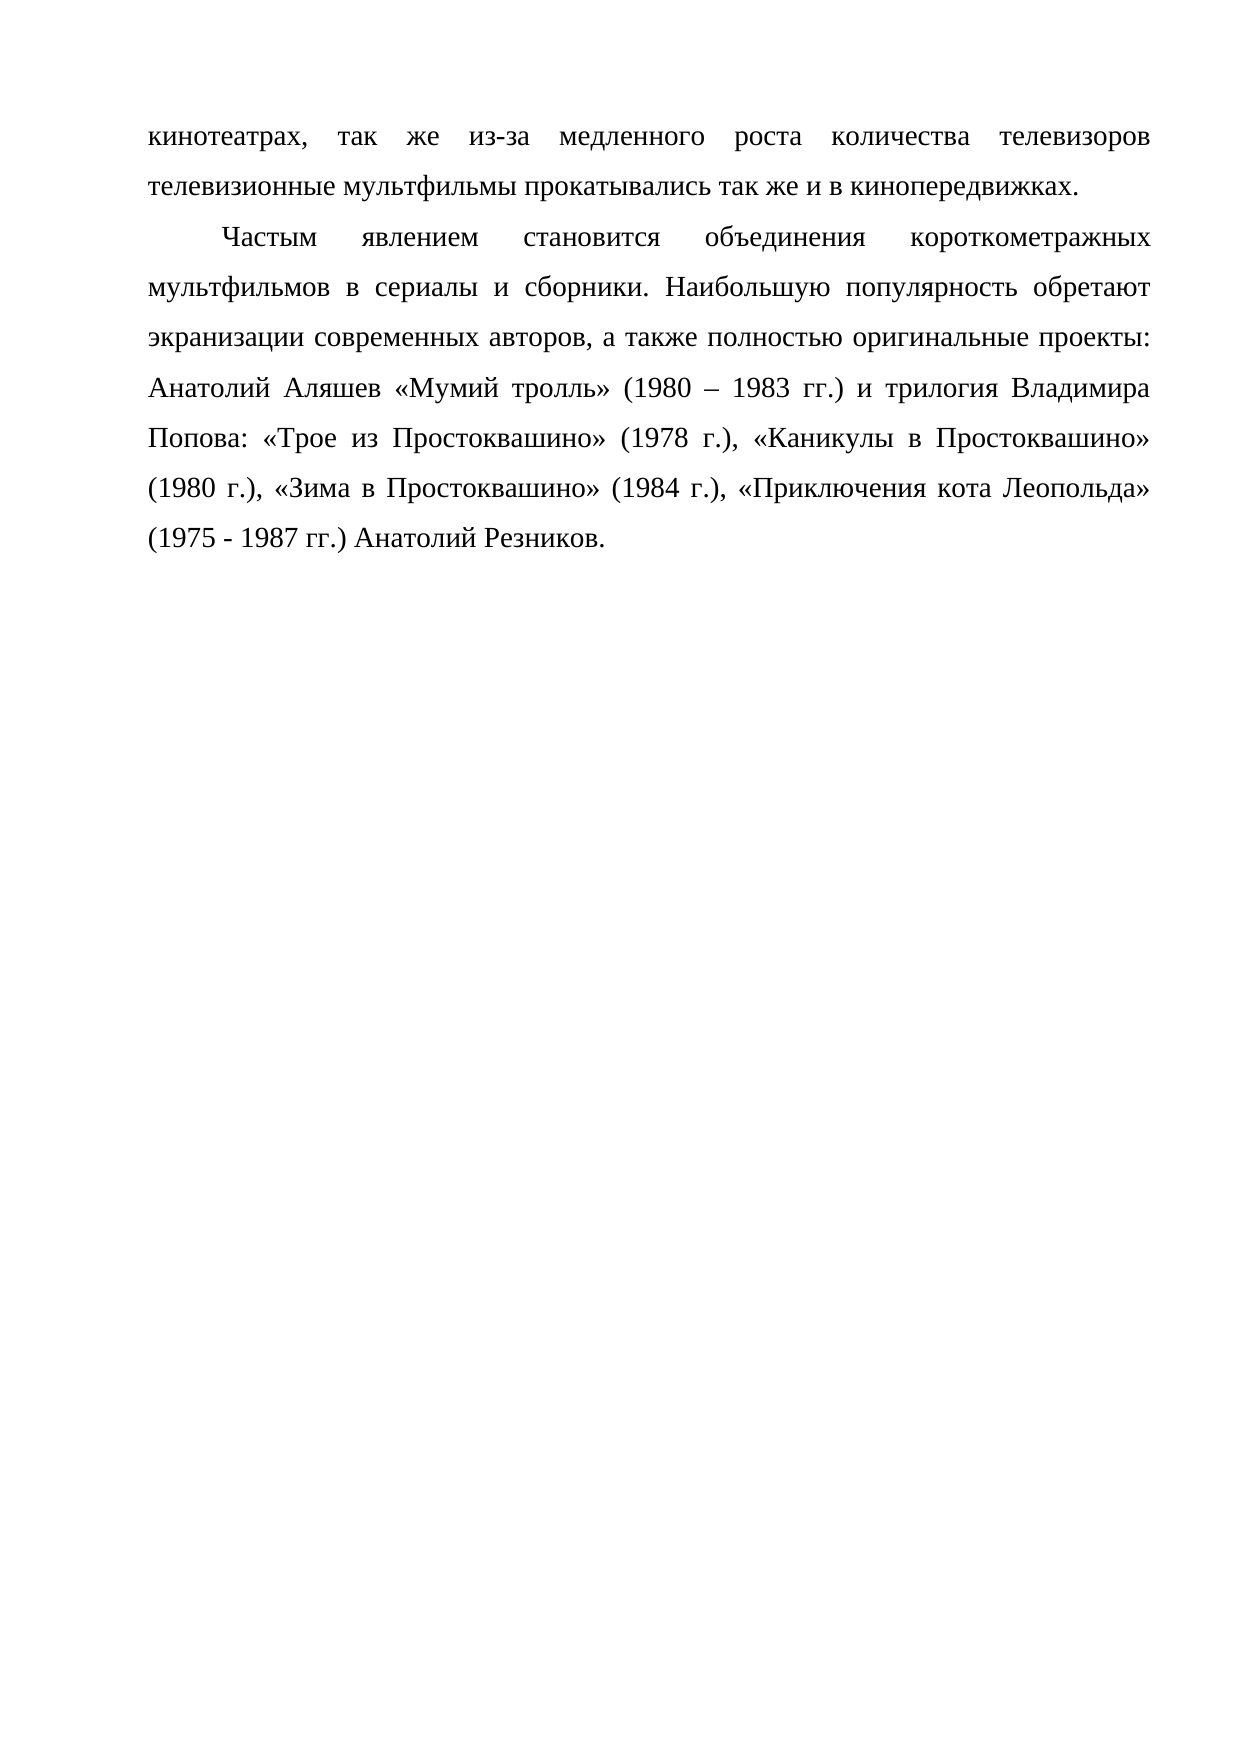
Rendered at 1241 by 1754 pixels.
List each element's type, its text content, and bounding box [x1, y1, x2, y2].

text Частым явлением становится объединения короткометражных мультфильмов в сериалы и сборники. Наибольшую популярность обретают экранизации современных авторов, а также полностью оригинальные проекты: Анатолий Аляшев «Мумий тролль» (1980 – 1983 гг.) и трилогия Владимира Попова: «Трое из Простоквашино» (1978 г.), «Каникулы в Простоквашино» (1980 г.), «Зима в Простоквашино» (1984 г.), «Приключения кота Леопольда» (1975 - 1987 гг.) Анатолий Резников. [148, 219, 1152, 554]
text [148, 118, 1152, 202]
